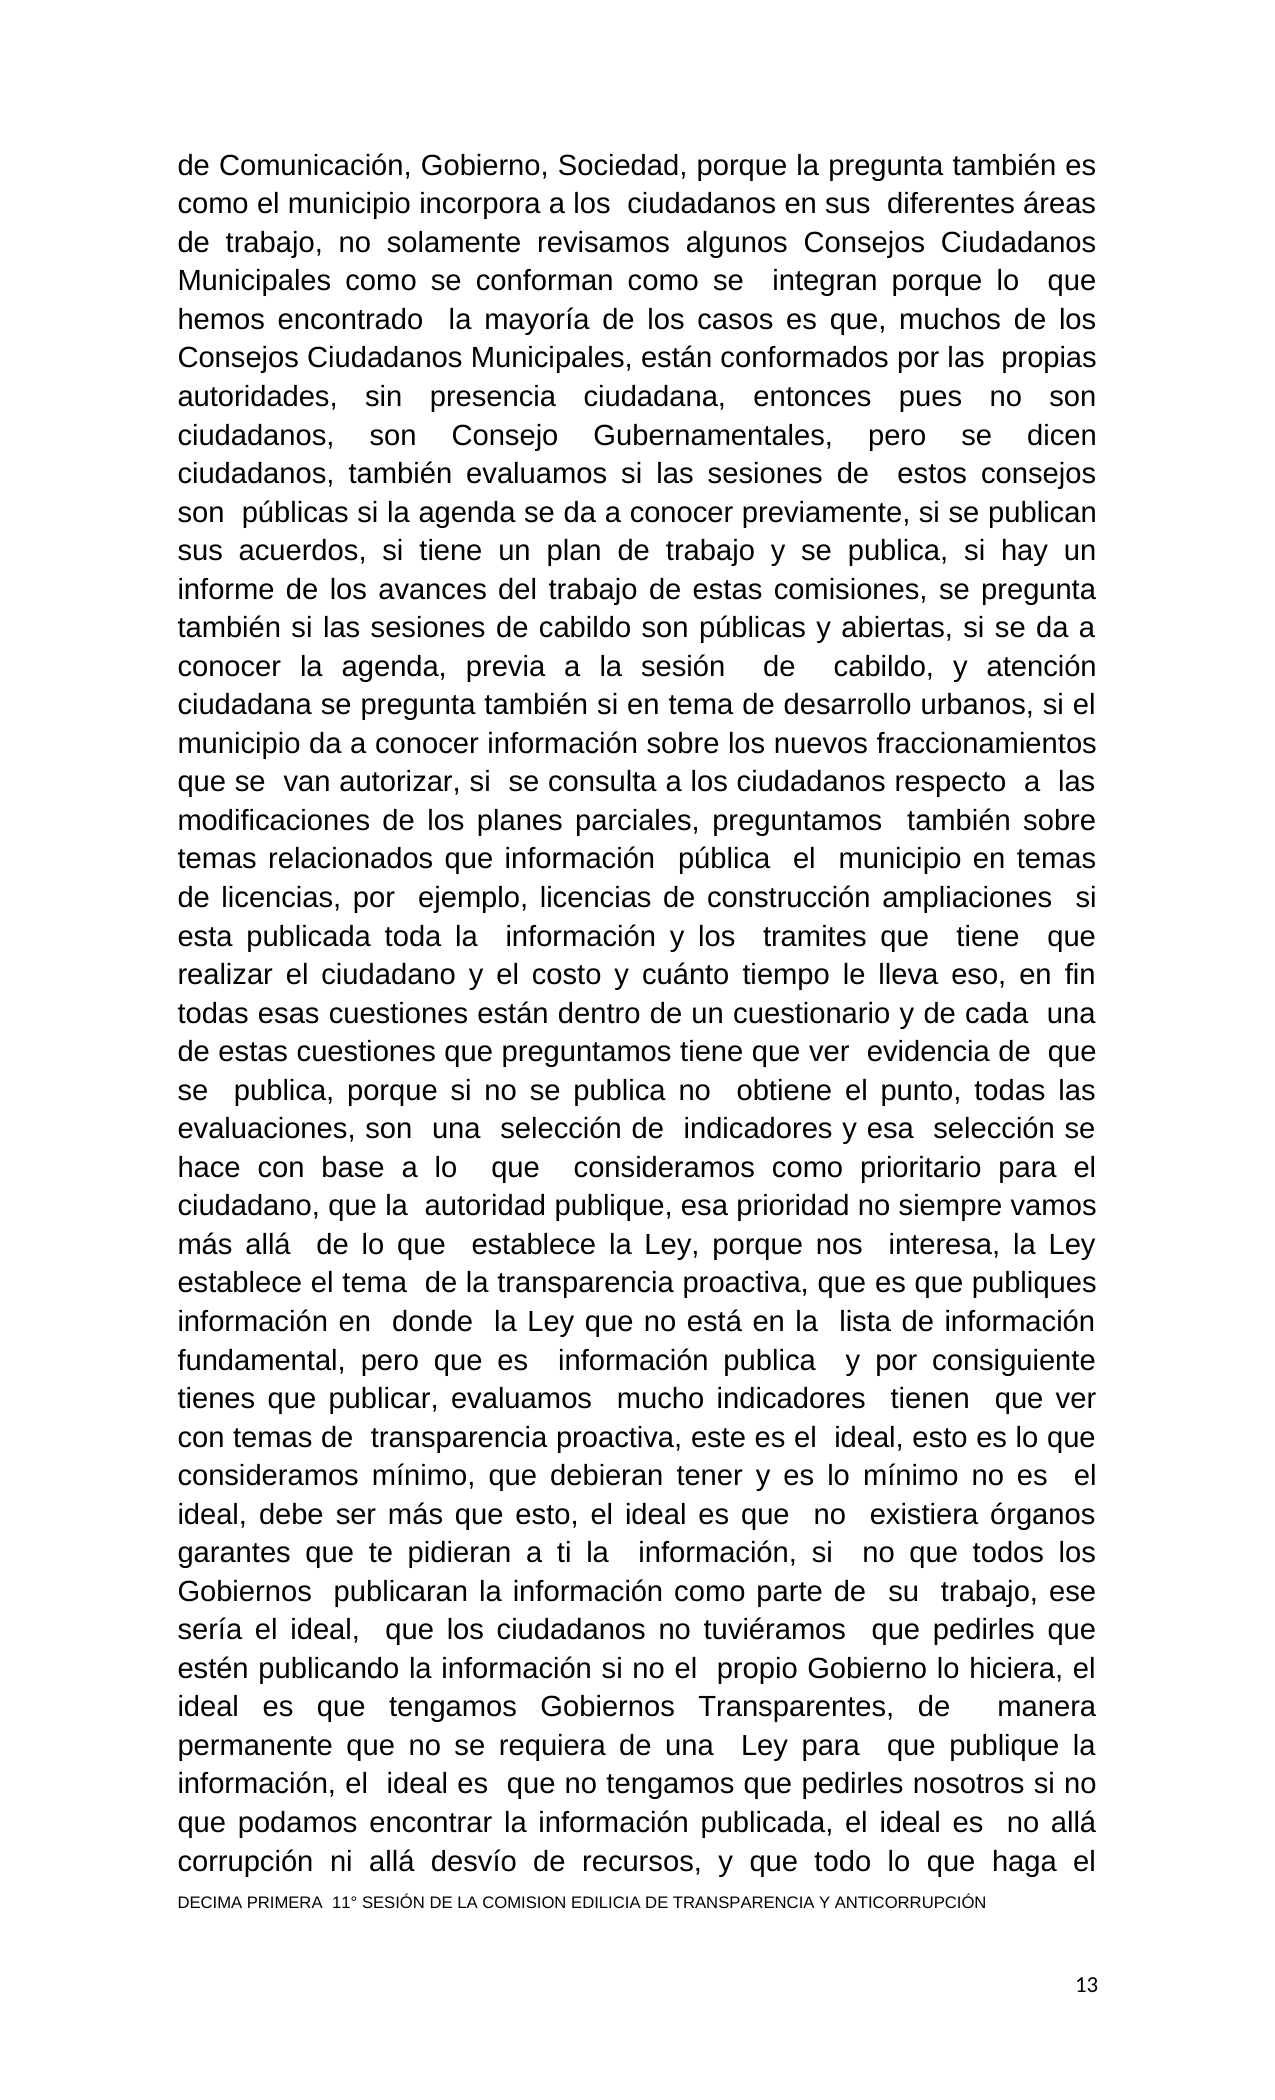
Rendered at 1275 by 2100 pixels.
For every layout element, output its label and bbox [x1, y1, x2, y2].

text [177, 148, 1098, 1877]
